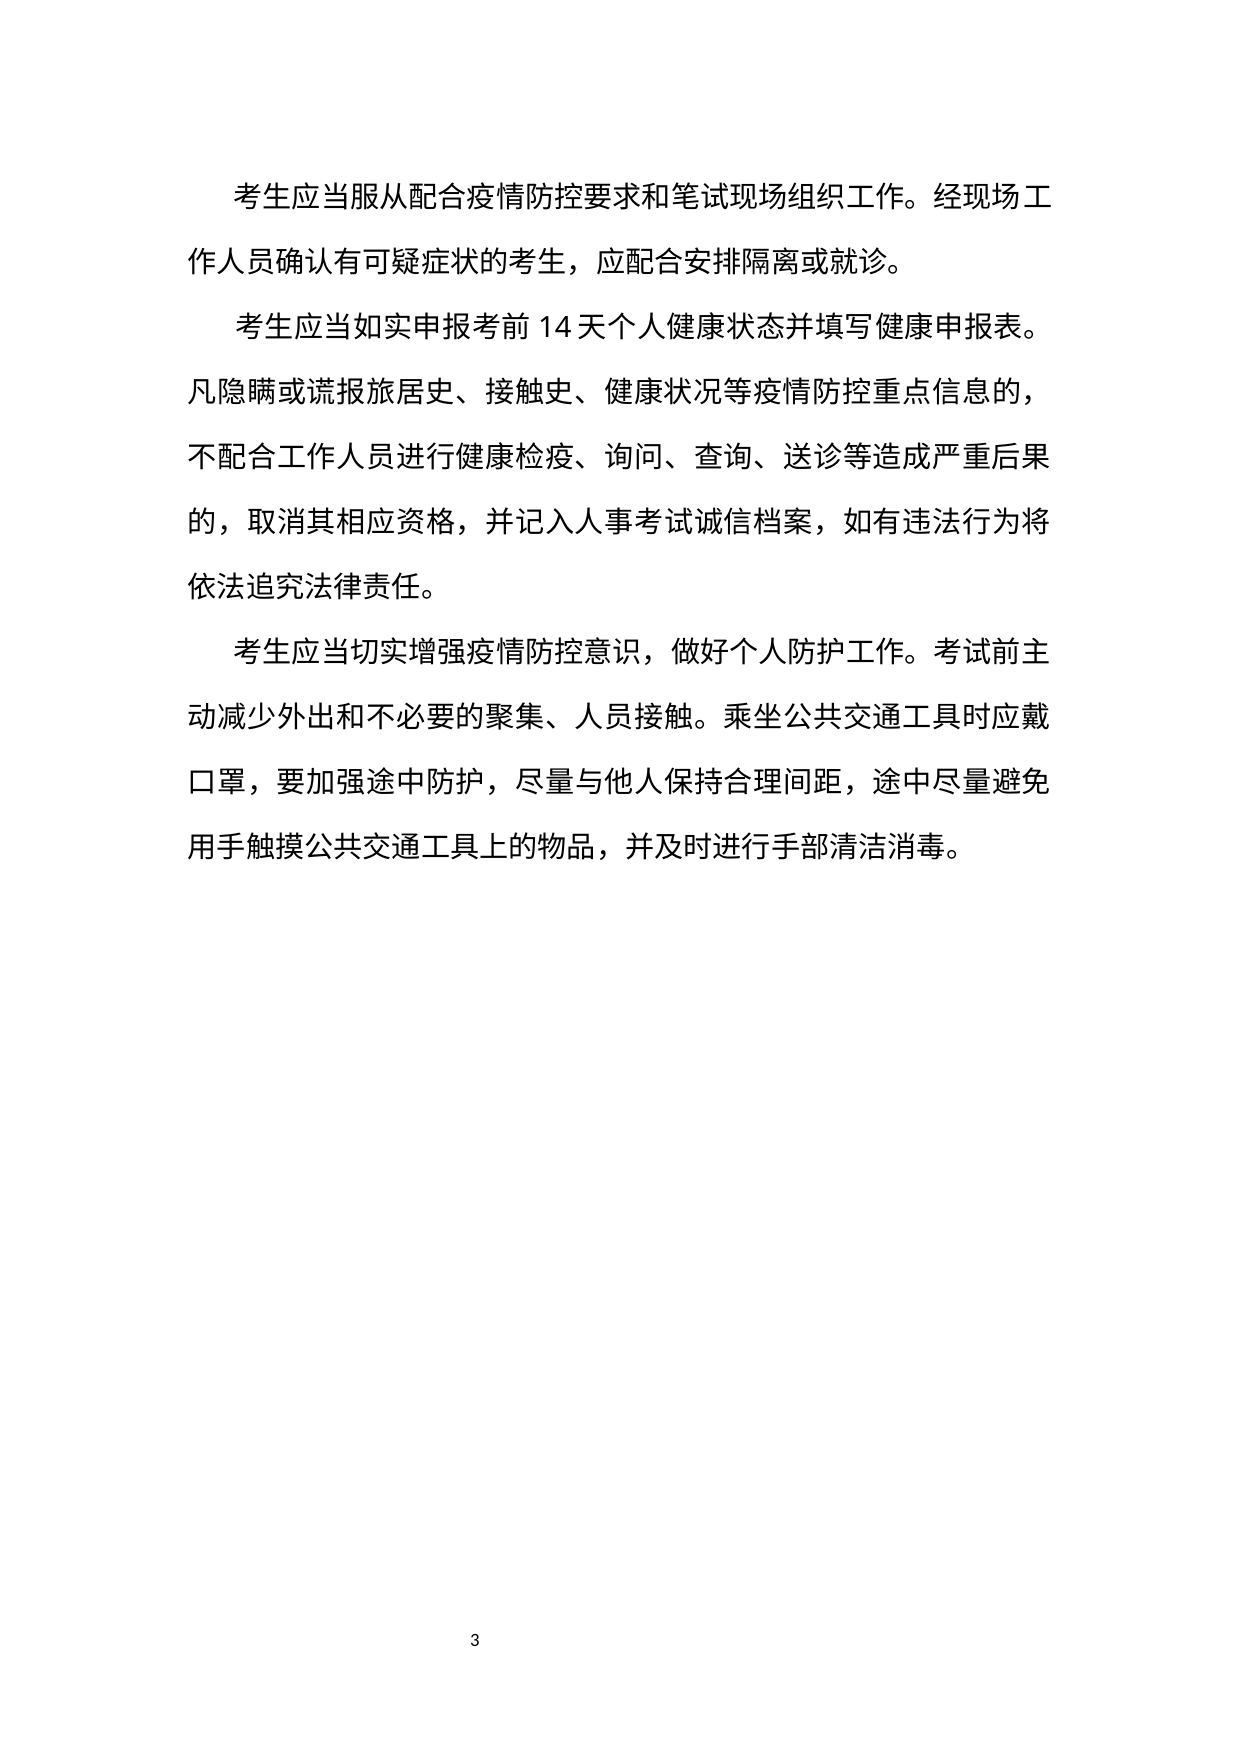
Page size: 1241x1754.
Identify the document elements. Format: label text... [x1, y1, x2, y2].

text 考生应当服从配合疫情防控要求和笔试现场组织工作。经现场工作人员确认有可疑症状的考生，应配合安排隔离或就诊。 [187, 162, 1053, 292]
text 考生应当切实增强疫情防控意识，做好个人防护工作。考试前主动减少外出和不必要的聚集、人员接触。乘坐公共交通工具时应戴口罩，要加强途中防护，尽量与他人保持合理间距，途中尽量避免用手触摸公共交通工具上的物品，并及时进行手部清洁消毒。 [187, 617, 1053, 877]
text 考生应当如实申报考前14天个人健康状态并填写健康申报表。凡隐瞒或谎报旅居史、接触史、健康状况等疫情防控重点信息的，不配合工作人员进行健康检疫、询问、查询、送诊等造成严重后果的，取消其相应资格，并记入人事考试诚信档案，如有违法行为将依法追究法律责任。 [187, 292, 1053, 617]
